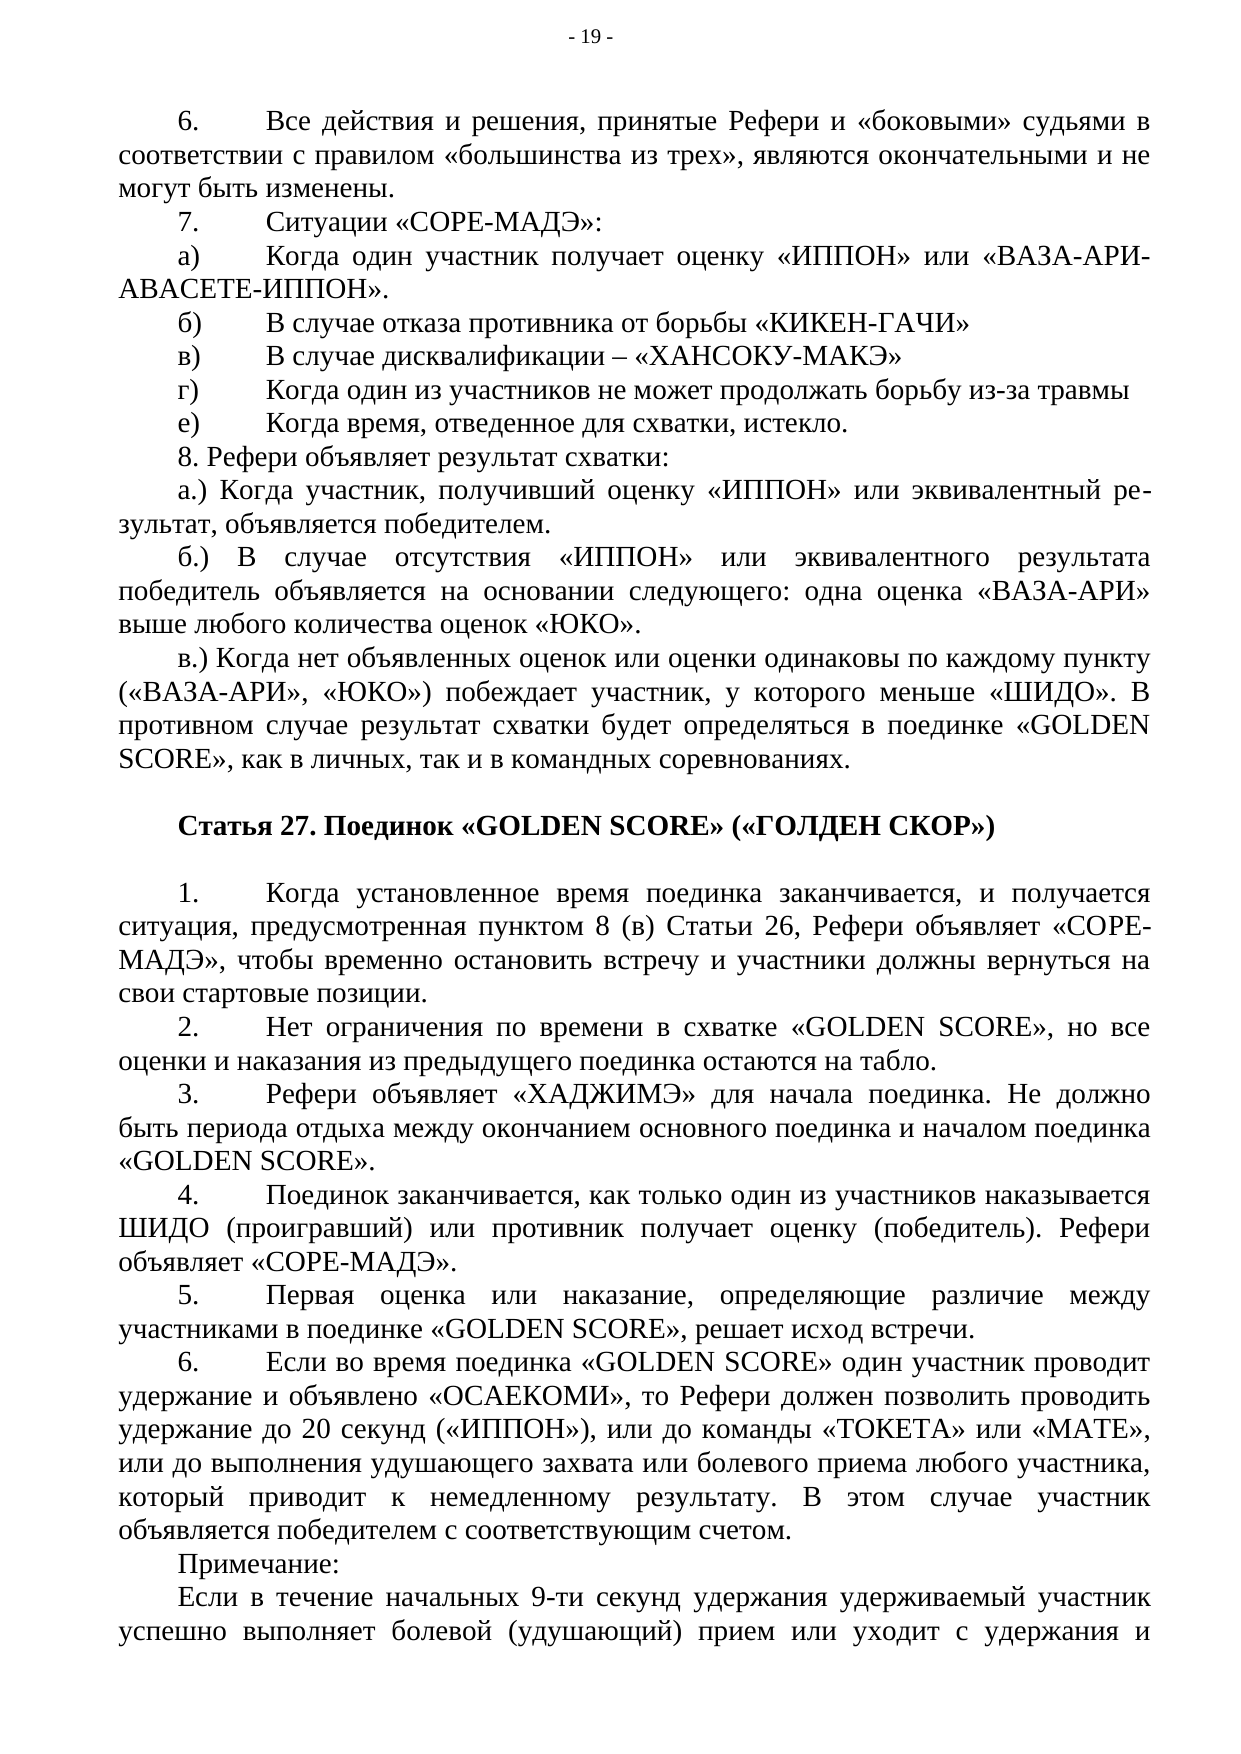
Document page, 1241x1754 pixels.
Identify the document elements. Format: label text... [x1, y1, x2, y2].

list Рефери объявляет «ХАДЖИМЭ» для начала поединка. Не должно быть периода отдыха между окончанием основного поединка и началом поединка «GOLDEN SCORE». [118, 1076, 1152, 1177]
list Первая оценка или наказание, определяющие различие между участниками в поединке «GOLDEN SCORE», решает исход встречи. [118, 1277, 1152, 1344]
list Когда установленное время поединка заканчивается, и получается ситуация, предусмотренная пунктом 8 (в) Статьи 26, Рефери объявляет «СОРЕ-МАДЭ», чтобы временно остановить встречу и участники должны вернуться на свои стартовые позиции. [118, 875, 1152, 1009]
list Ситуации «СОРЕ-МАДЭ»: [118, 204, 1152, 238]
text б.) В случае отсутствия «ИППОН» или эквивалентного результата победитель объявляется на основании следующего: одна оценка «ВАЗА-АРИ» выше любого количества оценок «ЮКО». [118, 539, 1152, 640]
text б) В случае отказа противника от борьбы «КИКЕН-ГАЧИ» [118, 305, 1152, 338]
text г) Когда один из участников не может продолжать борьбу из-за травмы [118, 372, 1152, 405]
text а.) Когда участник, получивший оценку «ИППОН» или эквивалентный результат, объявляется победителем. [118, 472, 1152, 539]
list Если во время поединка «GOLDEN SCORE» один участник проводит удержание и объявлено «ОСАЕКОМИ», то Рефери должен позволить проводить удержание до 20 секунд («ИППОН»), или до команды «ТОКЕТА» или «МАТЕ», или до выполнения удушающего захвата или болевого приема любого участника, который приводит к немедленному результату. В этом случае участник объявляется победителем с соответствующим счетом. [118, 1344, 1152, 1546]
text е) Когда время, отведенное для схватки, истекло. [118, 405, 1152, 439]
text Примечание: [118, 1546, 1152, 1579]
text 8. Рефери объявляет результат схватки: [118, 439, 1152, 472]
text в) В случае дисквалификации – «ХАНСОКУ-МАКЭ» [118, 338, 1152, 372]
list Поединок заканчивается, как только один из участников наказывается ШИДО (проигравший) или противник получает оценку (победитель). Рефери объявляет «СОРЕ-МАДЭ». [118, 1177, 1152, 1277]
text а) Когда один участник получает оценку «ИППОН» или «ВАЗА-АРИ-АВАСЕТЕ-ИППОН». [118, 238, 1152, 305]
text в.) Когда нет объявленных оценок или оценки одинаковы по каждому пункту («ВАЗА-АРИ», «ЮКО») побеждает участник, у которого меньше «ШИДО». В противном случае результат схватки будет определяться в поединке «GOLDEN SCORE», как в личных, так и в командных соревнованиях. [118, 640, 1152, 774]
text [118, 1579, 1152, 1646]
list Все действия и решения, принятые Рефери и «боковыми» судьями в соответствии с правилом «большинства из трех», являются окончательными и не могут быть изменены. [118, 103, 1152, 204]
text Статья 27. Поединок «GOLDEN SCORE» («ГОЛДЕН СКОР») [118, 808, 1152, 841]
list Нет ограничения по времени в схватке «GOLDEN SCORE», но все оценки и наказания из предыдущего поединка остаются на табло. [118, 1009, 1152, 1076]
